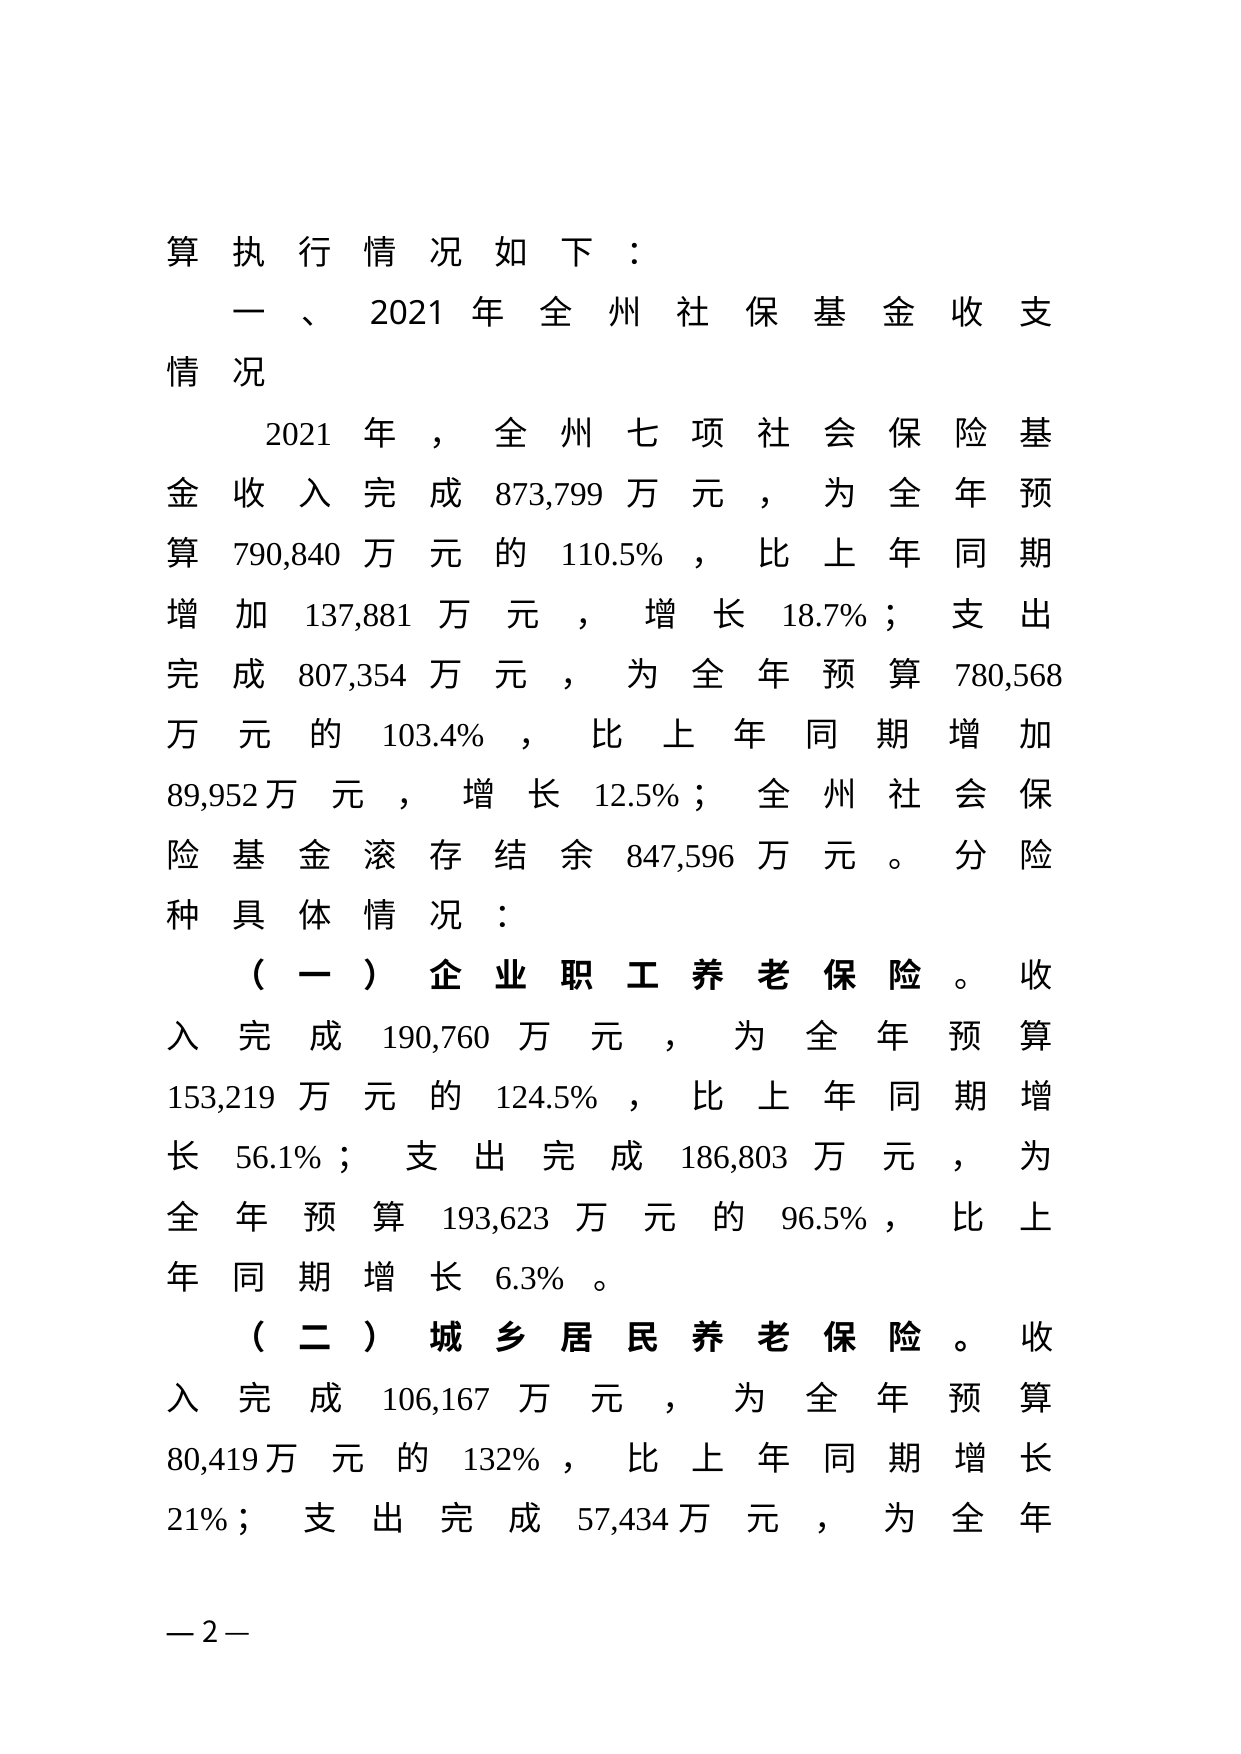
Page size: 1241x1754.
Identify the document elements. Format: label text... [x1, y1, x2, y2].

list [167, 219, 1085, 280]
text 一、2021年全州社保基金收支情况 [167, 280, 1085, 400]
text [167, 1305, 1085, 1546]
text （一）企业职工养老保险。收入完成190,760万元，为全年预算153,219万元的124.5%，比上年同期增长56.1%；支出完成186,803万元，为全年预算193,623万元的96.5%，比上年同期增长6.3%。 [167, 943, 1085, 1305]
text 2021年，全州七项社会保险基金收入完成873,799万元，为全年预算790,840万元的110.5%，比上年同期增加137,881万元，增长18.7%；支出完成807,354万元，为全年预算780,568万元的103.4%，比上年同期增加89,952万元，增长12.5%；全州社会保险基金滚存结余847,596万元。分险种具体情况： [167, 400, 1085, 943]
